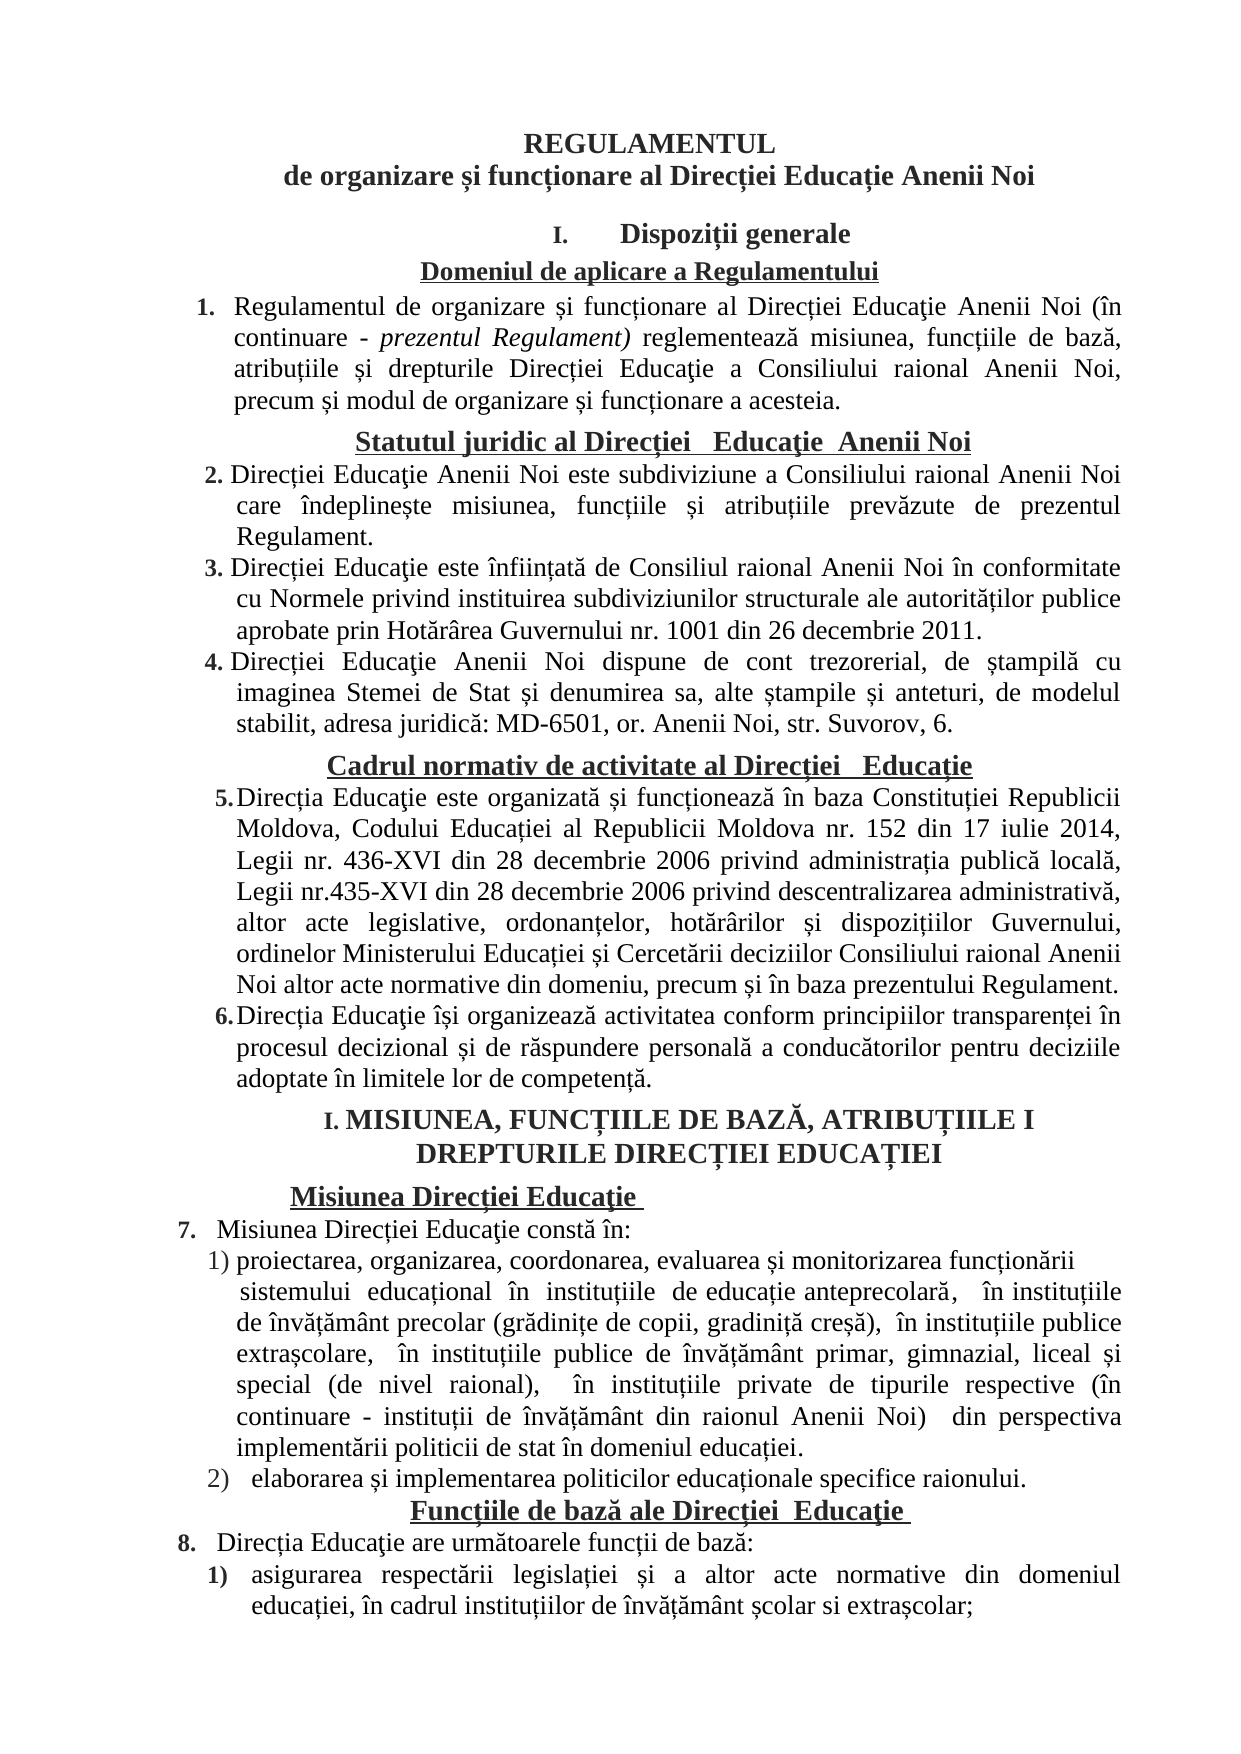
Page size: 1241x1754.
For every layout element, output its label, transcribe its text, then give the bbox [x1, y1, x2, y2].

text sistemului educațional în instituțiile de educație anteprecolară, în instituțiile de învățământ precolar (grădinițe de copii, gradiniță creșă), în instituțiile publice extrașcolare, în instituțiile publice de învățământ primar, gimnazial, liceal și special (de nivel raional), în instituțiile private de tipurile respective (în continuare - instituții de învățământ din raionul Anenii Noi) din perspectiva implementării politicii de stat în domeniul educației. [207, 1275, 1122, 1462]
text I. MISIUNEA, FUNCȚIILE DE BAZĂ, ATRIBUȚIILE I DREPTURILE DIRECȚIEI EDUCAȚIEI [236, 1102, 1122, 1169]
list Regulamentul de organizare și funcționare al Direcției Educaţie Anenii Noi (în continuare - prezentul Regulament) reglementează misiunea, funcțiile de bază, atribuțiile și drepturile Direcției Educaţie a Consiliului raional Anenii Noi, precum și modul de organizare și funcționare a acesteia. [196, 290, 1122, 415]
list Direcția Educaţie are următoarele funcții de bază: [177, 1527, 1122, 1558]
text REGULAMENTUL [177, 130, 1122, 159]
list proiectarea, organizarea, coordonarea, evaluarea și monitorizarea funcționării [207, 1244, 1122, 1275]
list Direcția Educaţie este organizată și funcționează în baza Constituției Republicii Moldova, Codului Educației al Republicii Moldova nr. 152 din 17 iulie 2014, Legii nr. 436-XVI din 28 decembrie 2006 privind administrația publică locală, Legii nr.435-XVI din 28 decembrie 2006 privind descentralizarea administrativă, altor acte legislative, ordonanțelor, hotărârilor și dispozițiilor Guvernului, ordinelor Ministerului Educației și Cercetării deciziilor Consiliului raional Anenii Noi altor acte normative din domeniu, precum și în baza prezentului Regulament. [215, 781, 1122, 999]
list Dispoziții generale [552, 216, 1122, 249]
text Statutul juridic al Direcției Educaţie Anenii Noi [177, 424, 1122, 458]
list asigurarea respectării legislației și a altor acte normative din domeniul educației, în cadrul instituțiilor de învățământ școlar si extrașcolar; [207, 1558, 1122, 1620]
list Misiunea Direcției Educaţie constă în: [177, 1213, 1122, 1244]
list Direcției Educaţie este înființată de Consiliul raional Anenii Noi în conformitate cu Normele privind instituirea subdiviziunilor structurale ale autorităților publice aprobate prin Hotărârea Guvernului nr. 1001 din 26 decembrie 2011. [204, 551, 1122, 645]
text Cadrul normativ de activitate al Direcției Educație [177, 748, 1122, 781]
list elaborarea și implementarea politicilor educaționale specifice raionului. [207, 1462, 1122, 1493]
list Direcției Educaţie Anenii Noi este subdiviziune a Consiliului raional Anenii Noi care îndeplinește misiunea, funcțiile și atribuțiile prevăzute de prezentul Regulament. [204, 458, 1122, 551]
text Misiunea Direcției Educaţie [290, 1179, 1122, 1213]
list Direcția Educaţie își organizează activitatea conform principiilor transparenței în procesul decizional și de răspundere personală a conducătorilor pentru deciziile adoptate în limitele lor de competență. [215, 999, 1122, 1093]
text de organizare și funcționare al Direcției Educație Anenii Noi [177, 163, 1122, 191]
text Domeniul de aplicare a Regulamentului [177, 254, 1122, 286]
text Funcțiile de bază ale Direcției Educaţie [177, 1493, 1122, 1527]
list Direcției Educaţie Anenii Noi dispune de cont trezorerial, de ștampilă cu imaginea Stemei de Stat și denumirea sa, alte ștampile și anteturi, de modelul stabilit, adresa juridică: MD-6501, or. Anenii Noi, str. Suvorov, 6. [204, 645, 1122, 738]
